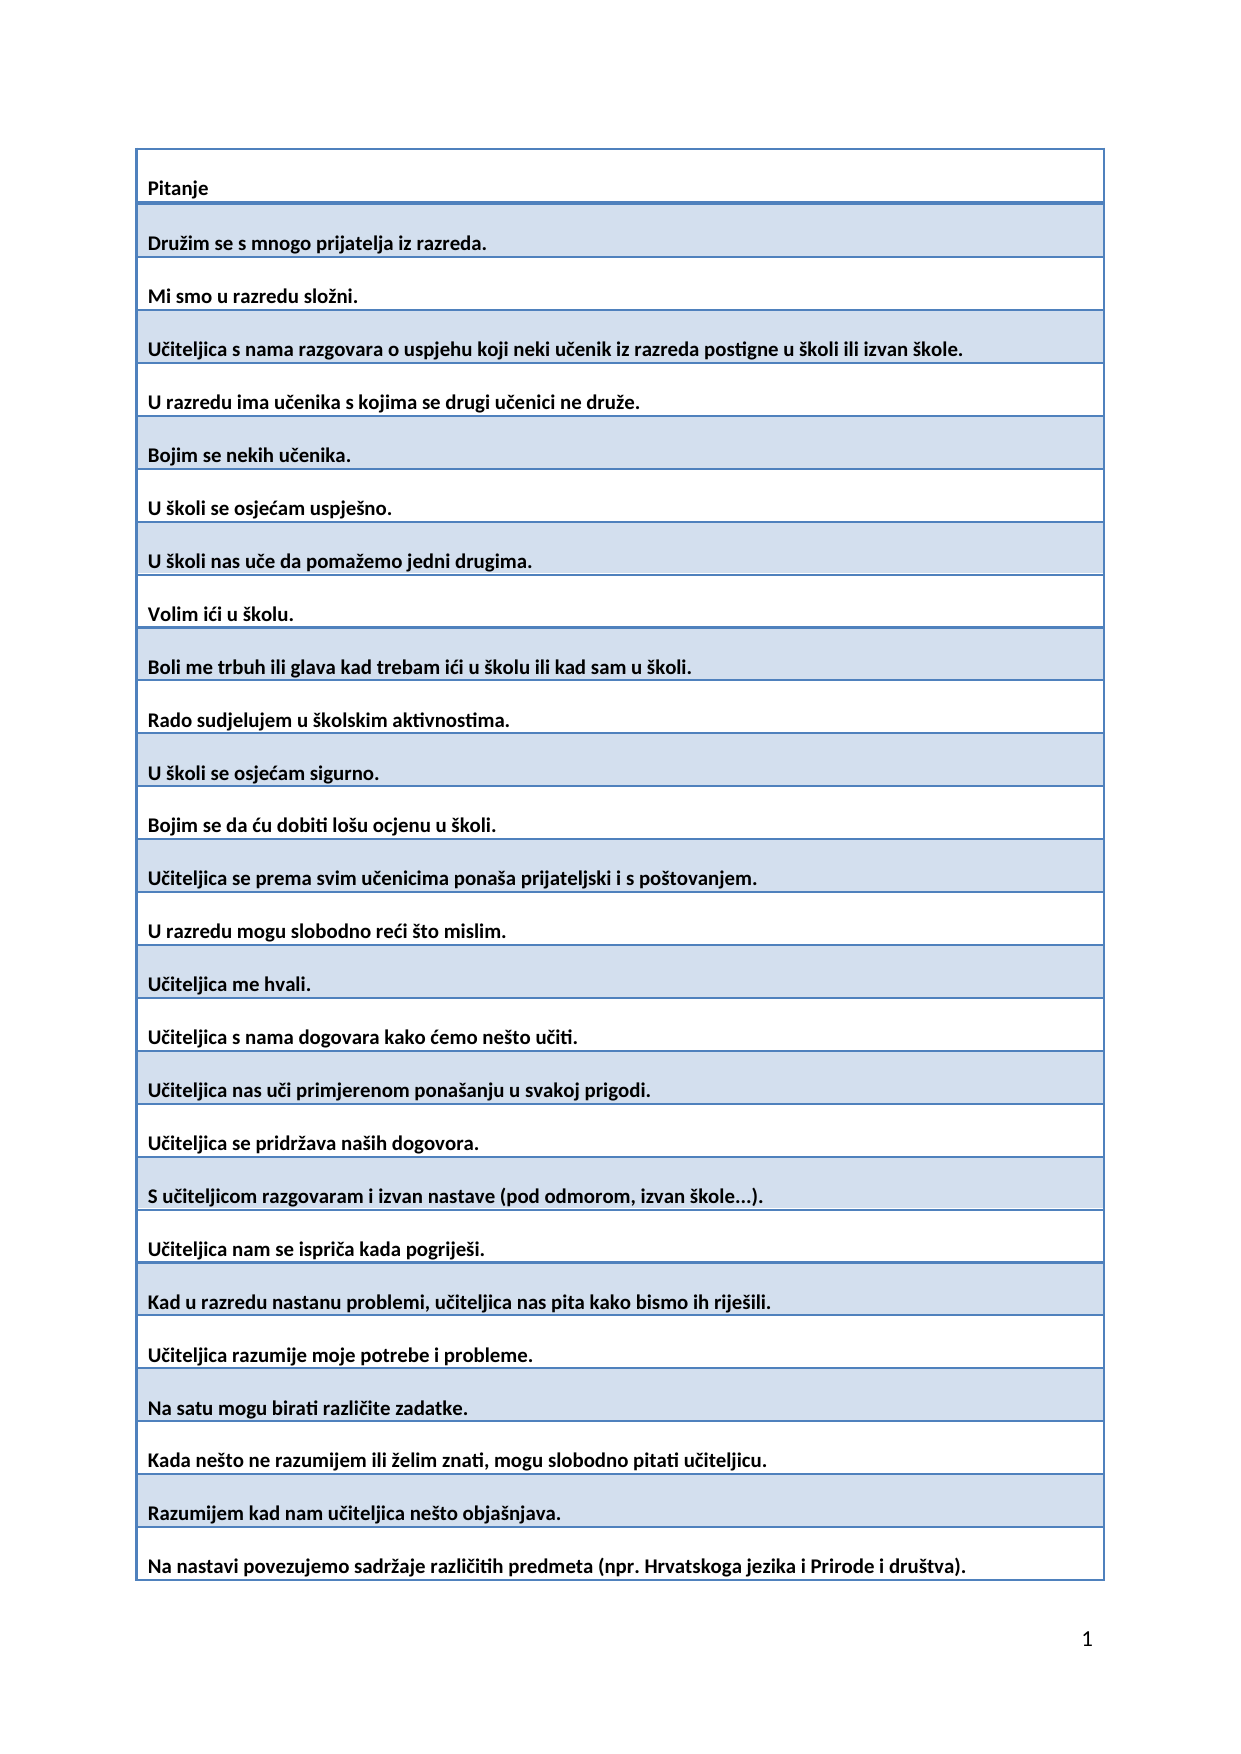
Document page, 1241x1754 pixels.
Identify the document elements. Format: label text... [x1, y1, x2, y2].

table_cell Učiteljica s nama razgovara o uspjehu koji neki učenik iz razreda postigne u školi ili izvan škole. [138, 311, 1103, 362]
table_cell Mi smo u razredu složni. [138, 258, 1103, 309]
table_cell U razredu mogu slobodno reći što mislim. [138, 893, 1103, 944]
table_cell Kada nešto ne razumijem ili želim znati, mogu slobodno pitati učiteljicu. [138, 1422, 1103, 1473]
table_cell Učiteljica razumije moje potrebe i probleme. [138, 1316, 1103, 1367]
table_cell Na nastavi povezujemo sadržaje različitih predmeta (npr. Hrvatskoga jezika i Prirode i društva). [138, 1528, 1103, 1579]
table_cell U razredu ima učenika s kojima se drugi učenici ne druže. [138, 364, 1103, 415]
table_cell Družim se s mnogo prijatelja iz razreda. [138, 205, 1103, 256]
table_cell Učiteljica s nama dogovara kako ćemo nešto učiti. [138, 999, 1103, 1050]
table_cell Rado sudjelujem u školskim aktivnostima. [138, 681, 1103, 732]
table_cell Učiteljica me hvali. [138, 946, 1103, 997]
table_cell Učiteljica se pridržava naših dogovora. [138, 1105, 1103, 1156]
table_cell U školi se osjećam sigurno. [138, 734, 1103, 785]
table_cell Na satu mogu birati različite zadatke. [138, 1369, 1103, 1420]
table_header Pitanje [138, 150, 1103, 201]
table_cell Boli me trbuh ili glava kad trebam ići u školu ili kad sam u školi. [138, 629, 1103, 679]
table_cell U školi se osjećam uspješno. [138, 470, 1103, 521]
table_cell Učiteljica nam se ispriča kada pogriješi. [138, 1211, 1103, 1261]
table_cell Učiteljica nas uči primjerenom ponašanju u svakoj prigodi. [138, 1052, 1103, 1103]
table_cell Volim ići u školu. [138, 576, 1103, 626]
table_cell U školi nas uče da pomažemo jedni drugima. [138, 523, 1103, 573]
table_cell Bojim se nekih učenika. [138, 417, 1103, 468]
table_cell Učiteljica se prema svim učenicima ponaša prijateljski i s poštovanjem. [138, 840, 1103, 891]
table_cell Bojim se da ću dobiti lošu ocjenu u školi. [138, 787, 1103, 838]
table_cell Razumijem kad nam učiteljica nešto objašnjava. [138, 1475, 1103, 1526]
table_cell Kad u razredu nastanu problemi, učiteljica nas pita kako bismo ih riješili. [138, 1264, 1103, 1314]
table_cell S učiteljicom razgovaram i izvan nastave (pod odmorom, izvan škole...). [138, 1158, 1103, 1208]
